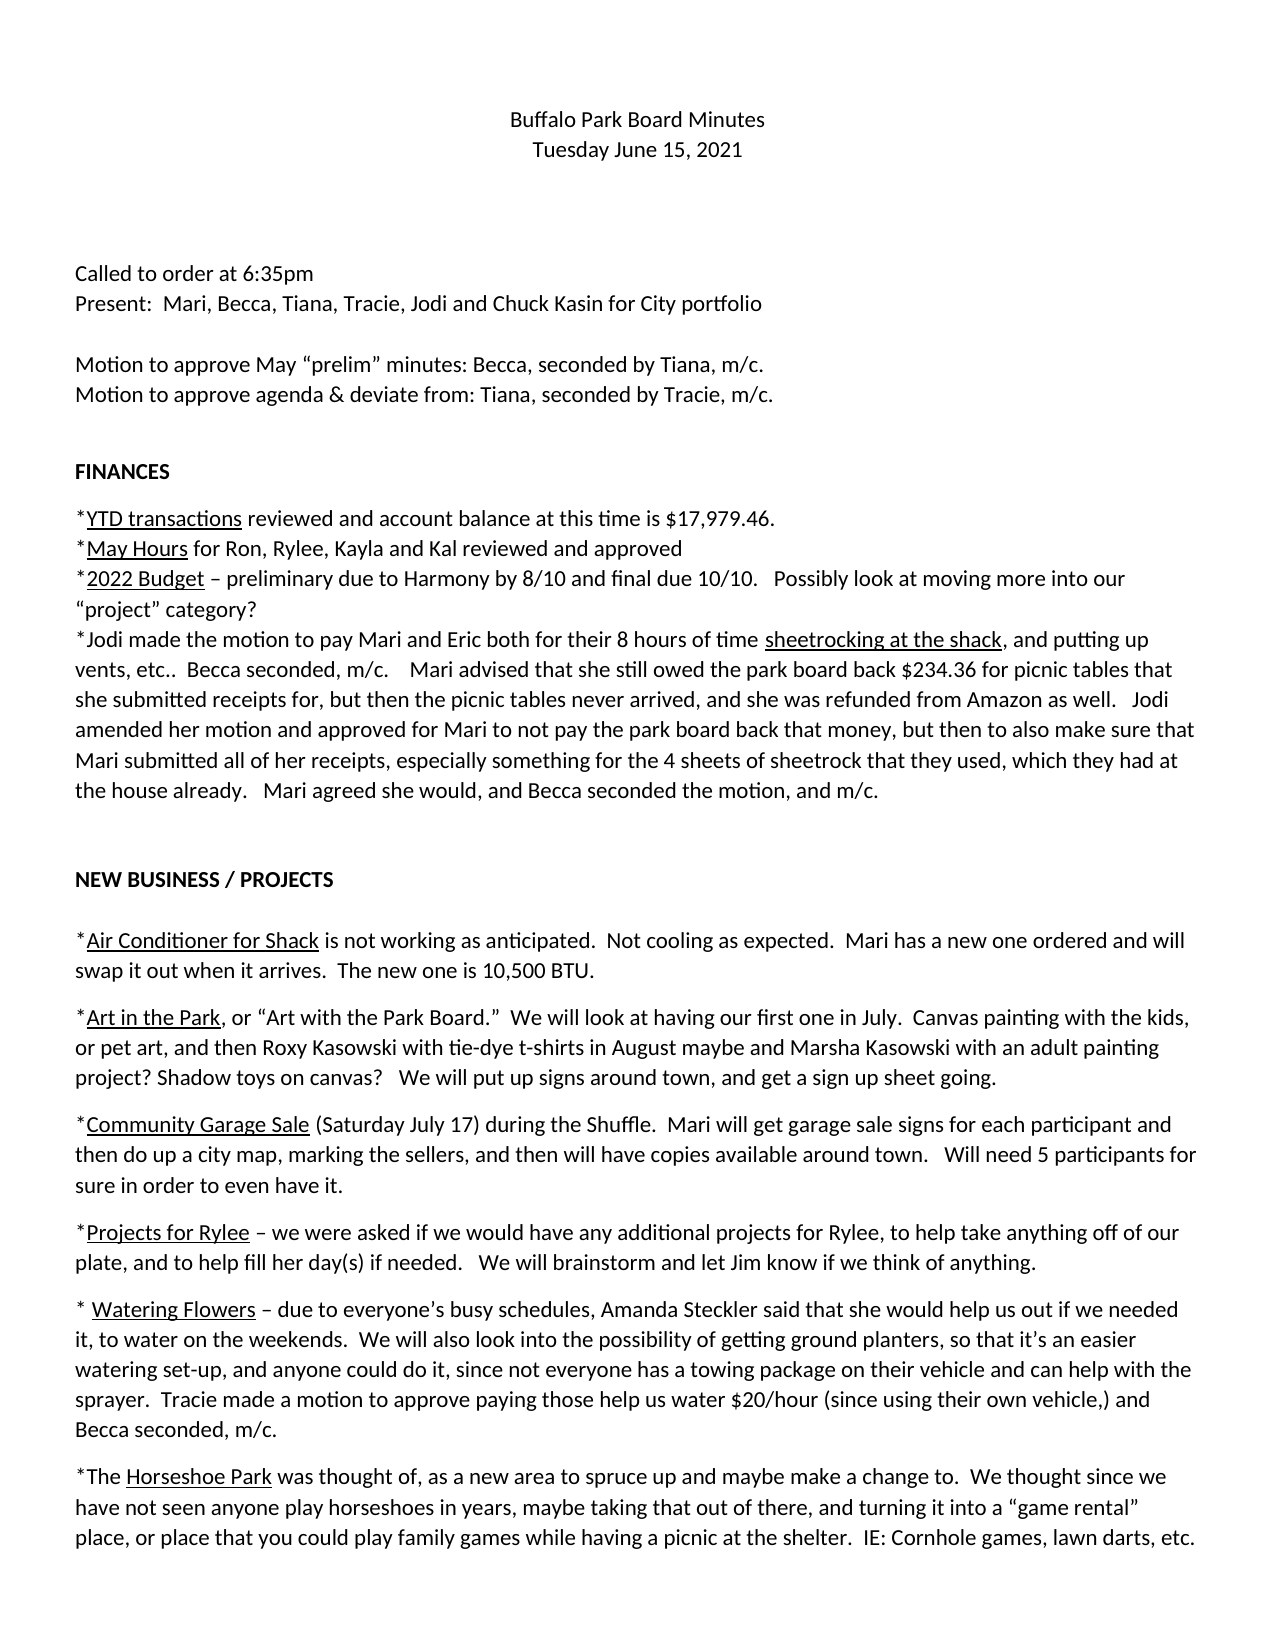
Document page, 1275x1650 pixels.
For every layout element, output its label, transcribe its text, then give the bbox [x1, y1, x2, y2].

text Tuesday June 15, 2021 [75, 135, 1200, 163]
text *Community Garage Sale (Saturday July 17) during the Shuffle. Mari will get garage sale signs for each participant and then do up a city map, marking the sellers, and then will have copies available around town. Will need 5 participants for sure in order to even have it. [75, 1110, 1200, 1199]
text Motion to approve agenda & deviate from: Tiana, seconded by Tracie, m/c. [75, 380, 1200, 408]
text *YTD transactions reviewed and account balance at this time is $17,979.46. [75, 504, 1200, 532]
text NEW BUSINESS / PROJECTS [75, 866, 1200, 894]
text *Art in the Park, or “Art with the Park Board.” We will look at having our first one in July. Canvas painting with the kids, or pet art, and then Roxy Kasowski with tie-dye t-shirts in August maybe and Marsha Kasowski with an adult painting project? Shadow toys on canvas? We will put up signs around town, and get a sign up sheet going. [75, 1003, 1200, 1092]
text *Projects for Rylee – we were asked if we would have any additional projects for Rylee, to help take anything off of our plate, and to help fill her day(s) if needed. We will brainstorm and let Jim know if we think of anything. [75, 1218, 1200, 1276]
text Present: Mari, Becca, Tiana, Tracie, Jodi and Chuck Kasin for City portfolio [75, 289, 1200, 318]
text *Jodi made the motion to pay Mari and Eric both for their 8 hours of time sheetrocking at the shack, and putting up vents, etc.. Becca seconded, m/c. Mari advised that she still owed the park board back $234.36 for picnic tables that she submitted receipts for, but then the picnic tables never arrived, and she was refunded from Amazon as well. Jodi amended her motion and approved for Mari to not pay the park board back that money, but then to also make sure that Mari submitted all of her receipts, especially something for the 4 sheets of sheetrock that they used, which they had at the house already. Mari agreed she would, and Becca seconded the motion, and m/c. [75, 625, 1200, 804]
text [75, 1462, 1200, 1551]
text Called to order at 6:35pm [75, 259, 1200, 287]
text *May Hours for Ron, Rylee, Kayla and Kal reviewed and approved [75, 534, 1200, 562]
text FINANCES [75, 457, 1200, 485]
text * Watering Flowers – due to everyone’s busy schedules, Amanda Steckler said that she would help us out if we needed it, to water on the weekends. We will also look into the possibility of getting ground planters, so that it’s an easier watering set-up, and anyone could do it, since not everyone has a towing package on their vehicle and can help with the sprayer. Tracie made a motion to approve paying those help us water $20/hour (since using their own vehicle,) and Becca seconded, m/c. [75, 1295, 1200, 1444]
text *Air Conditioner for Shack is not working as anticipated. Not cooling as expected. Mari has a new one ordered and will swap it out when it arrives. The new one is 10,500 BTU. [75, 926, 1200, 984]
text Motion to approve May “prelim” minutes: Becca, seconded by Tiana, m/c. [75, 350, 1200, 378]
text Buffalo Park Board Minutes [75, 105, 1200, 133]
text *2022 Budget – preliminary due to Harmony by 8/10 and final due 10/10. Possibly look at moving more into our “project” category? [75, 564, 1200, 623]
